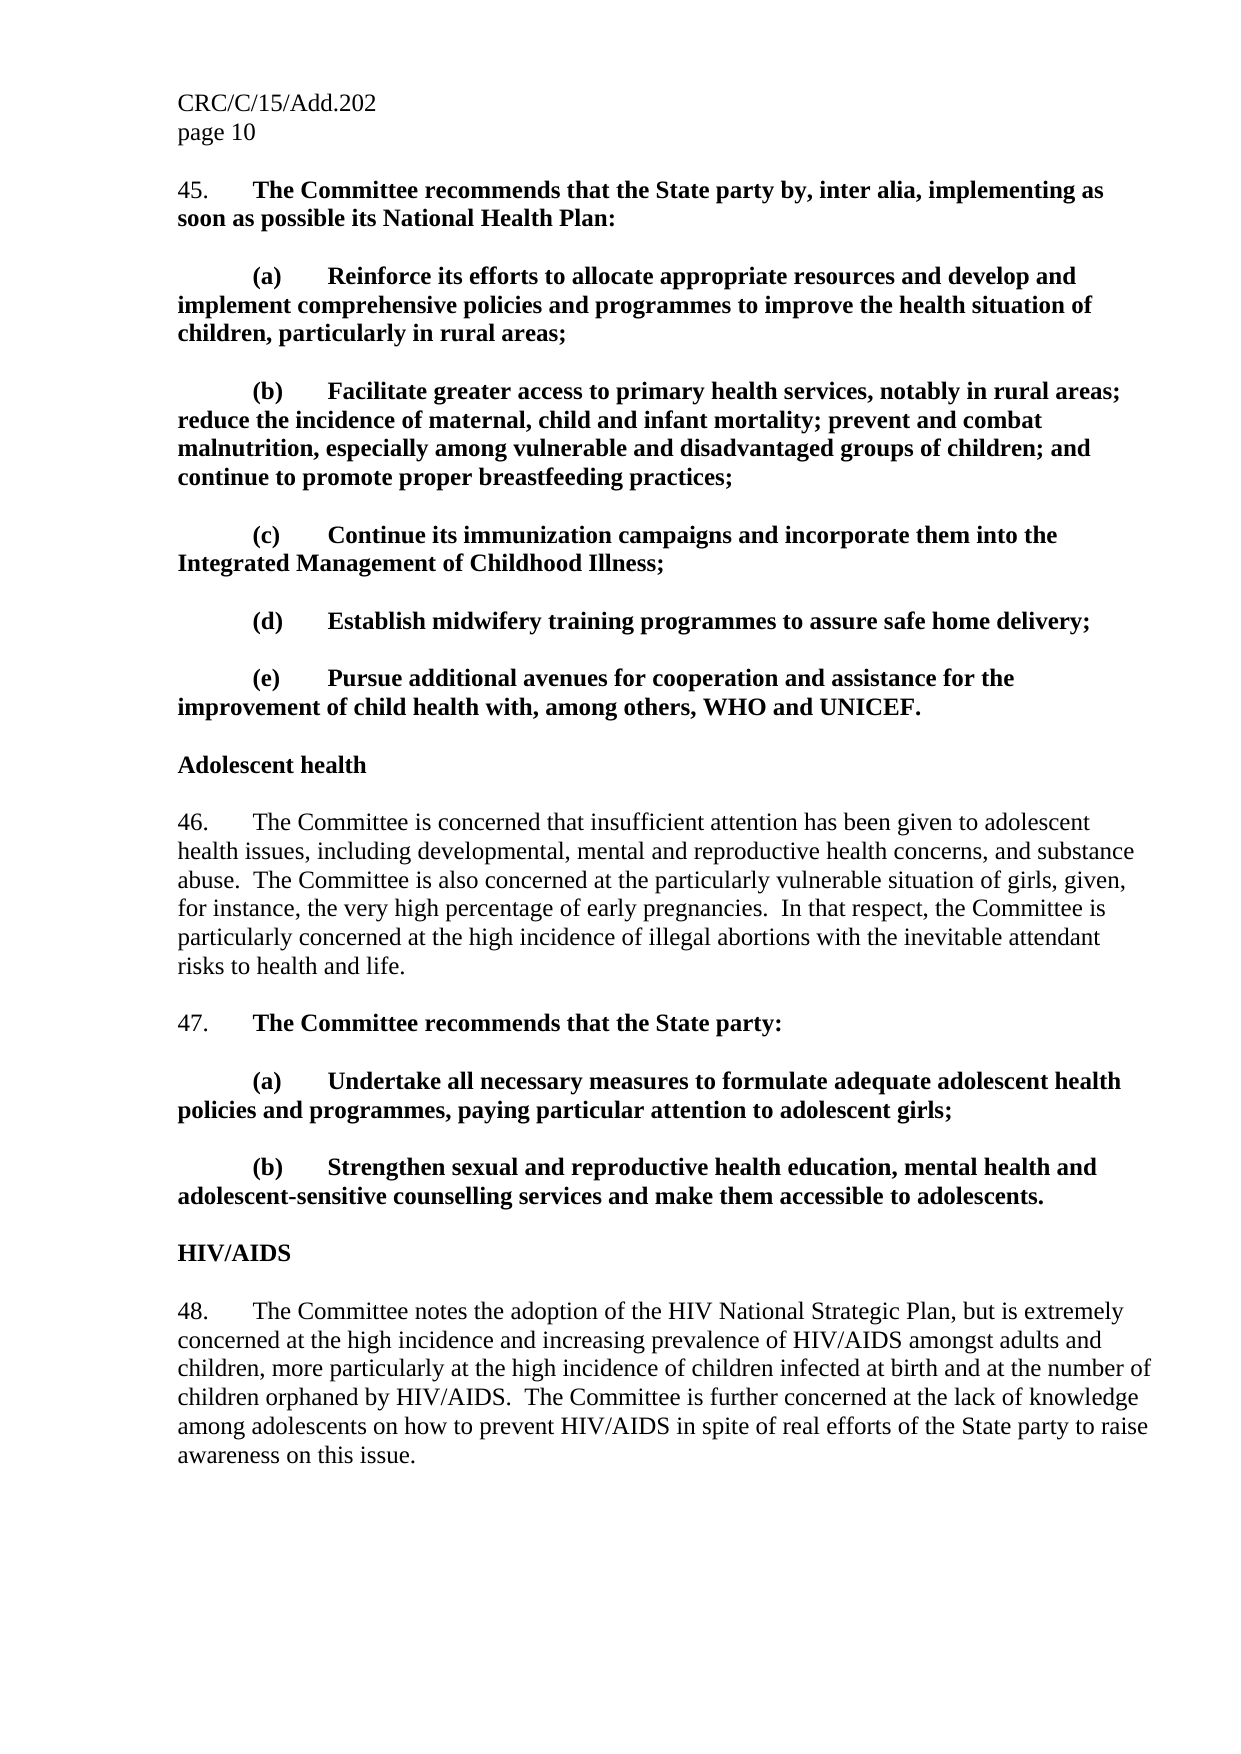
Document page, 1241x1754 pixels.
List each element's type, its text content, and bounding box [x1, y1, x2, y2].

text 47. The Committee recommends that the State party: [177, 1008, 1152, 1037]
text (a) Undertake all necessary measures to formulate adequate adolescent health policies and programmes, paying particular attention to adolescent girls; [177, 1066, 1152, 1123]
subtitle Adolescent health [177, 750, 1152, 778]
text (a) Reinforce its efforts to allocate appropriate resources and develop and implement comprehensive policies and programmes to improve the health situation of children, particularly in rural areas; [177, 261, 1152, 347]
text 46. The Committee is concerned that insufficient attention has been given to adolescent health issues, including developmental, mental and reproductive health concerns, and substance abuse. The Committee is also concerned at the particularly vulnerable situation of girls, given, for instance, the very high percentage of early pregnancies. In that respect, the Committee is particularly concerned at the high incidence of illegal abortions with the inevitable attendant risks to health and life. [177, 807, 1152, 980]
text (b) Facilitate greater access to primary health services, notably in rural areas; reduce the incidence of maternal, child and infant mortality; prevent and combat malnutrition, especially among vulnerable and disadvantaged groups of children; and continue to promote proper breastfeeding practices; [177, 376, 1152, 491]
text 45. The Committee recommends that the State party by, inter alia, implementing as soon as possible its National Health Plan: [177, 175, 1152, 232]
text (e) Pursue additional avenues for cooperation and assistance for the improvement of child health with, among others, WHO and UNICEF. [177, 663, 1152, 721]
text (d) Establish midwifery training programmes to assure safe home delivery; [177, 606, 1152, 635]
text 48. The Committee notes the adoption of the HIV National Strategic Plan, but is extremely concerned at the high incidence and increasing prevalence of HIV/AIDS amongst adults and children, more particularly at the high incidence of children infected at birth and at the number of children orphaned by HIV/AIDS. The Committee is further concerned at the lack of knowledge among adolescents on how to prevent HIV/AIDS in spite of real efforts of the State party to raise awareness on this issue. [177, 1296, 1152, 1468]
text (b) Strengthen sexual and reproductive health education, mental health and adolescent-sensitive counselling services and make them accessible to adolescents. [177, 1152, 1152, 1210]
text (c) Continue its immunization campaigns and incorporate them into the Integrated Management of Childhood Illness; [177, 520, 1152, 577]
subtitle HIV/AIDS [177, 1238, 1152, 1267]
